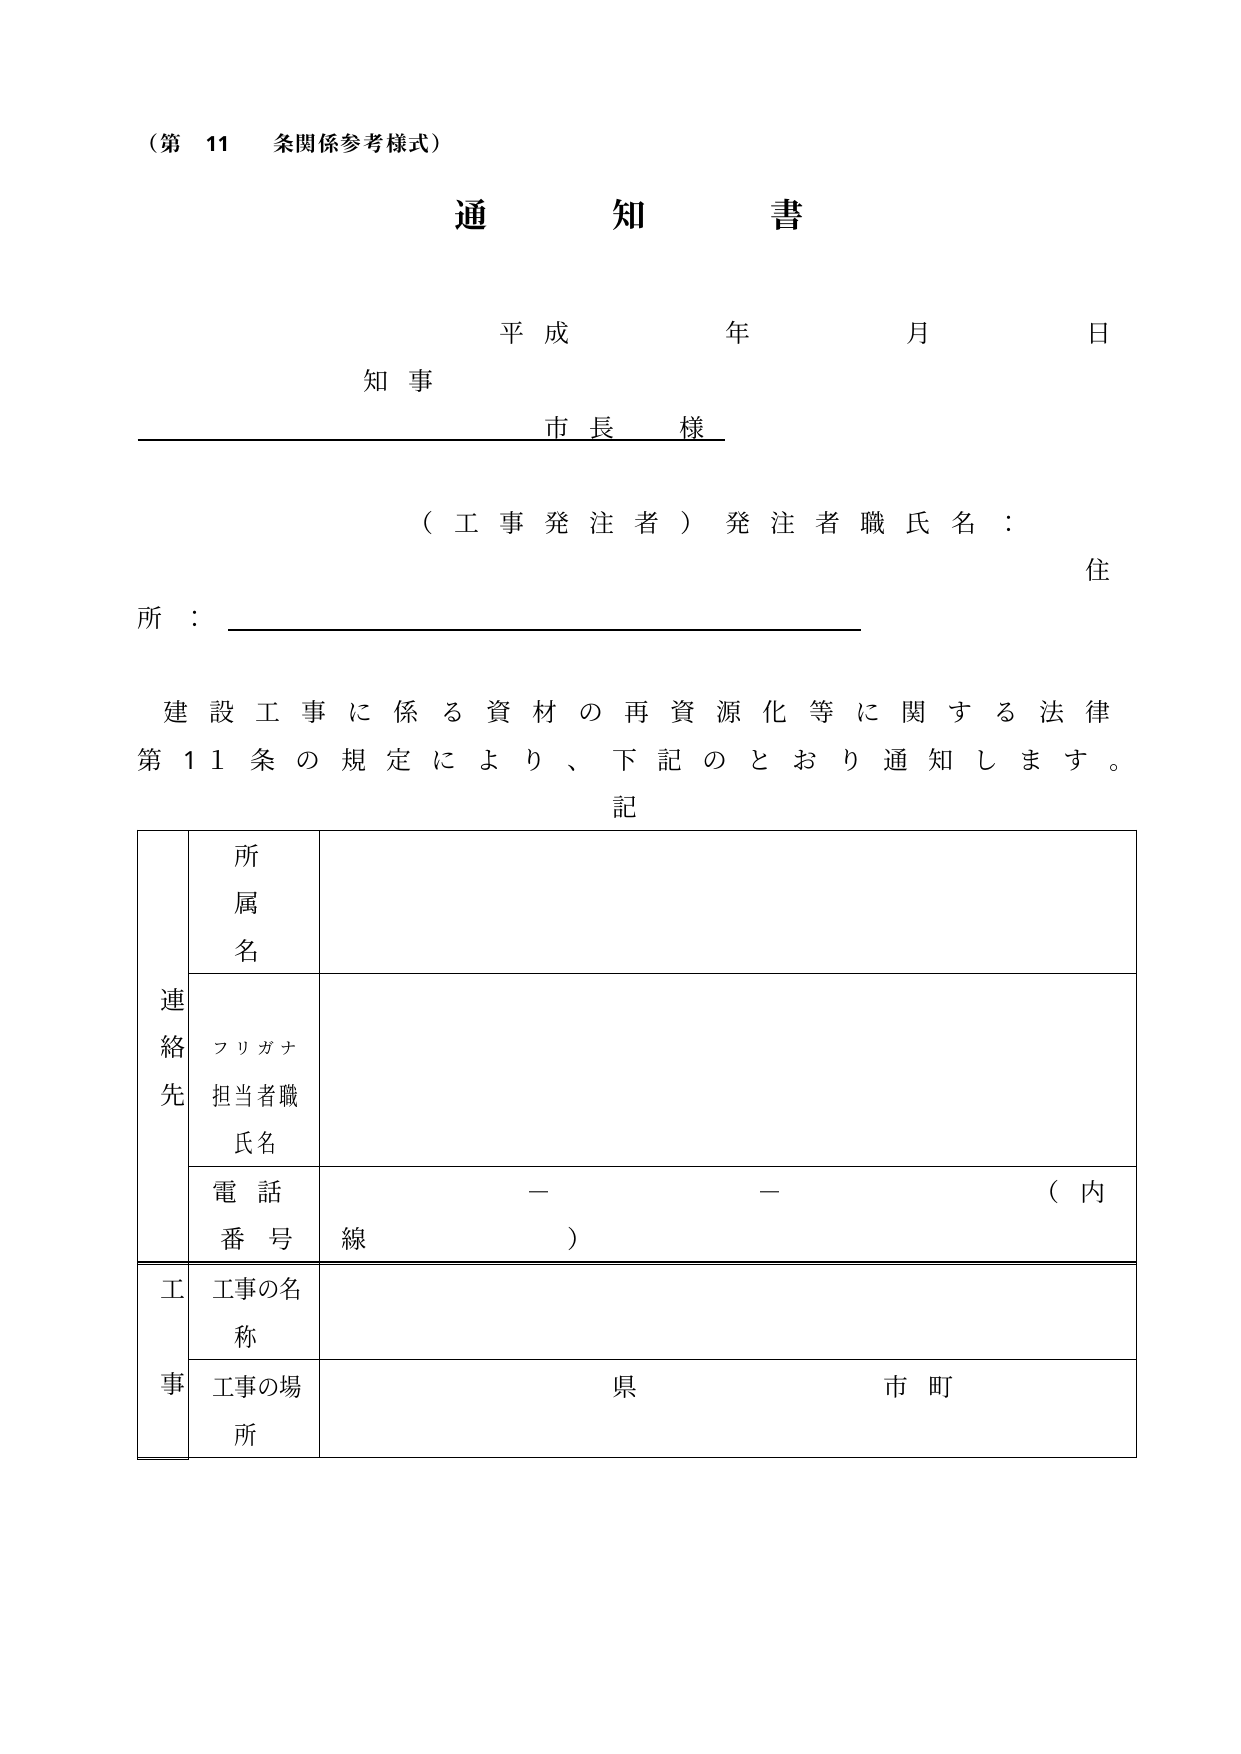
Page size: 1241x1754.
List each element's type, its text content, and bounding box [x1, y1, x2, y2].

table_cell [320, 974, 1136, 1166]
table_cell 工事の名称 [189, 1265, 319, 1359]
text 記 [137, 782, 1132, 829]
table_cell [320, 1265, 1136, 1359]
text 知事 [137, 356, 1132, 403]
table_cell 工事の場所 [189, 1360, 319, 1457]
text 市長 様 [137, 403, 1132, 450]
text 平成 年 月 日 [137, 308, 1132, 356]
text 建設工事に係る資材の再資源化等に関する法律第1１条の規定により、下記のとおり通知します。 [137, 687, 1132, 782]
text （工事発注者）発注者職氏名： [137, 498, 1132, 545]
table_cell フリガナ担当者職氏名 [189, 974, 319, 1166]
text 通 知 書 [137, 166, 1132, 261]
table_cell 県 市町 [320, 1360, 1136, 1457]
table_header 所 属 名 [189, 831, 319, 973]
table_header 連絡先 [138, 831, 188, 1261]
table_cell － － （内線 ） [320, 1167, 1136, 1261]
table_header [320, 831, 1136, 973]
table_cell 工 事 の 内 容 [138, 1265, 188, 1457]
text （第11条関係参考様式） [137, 119, 1132, 166]
text 住 所： [137, 545, 1132, 640]
table_cell 電話番号 [189, 1167, 319, 1261]
